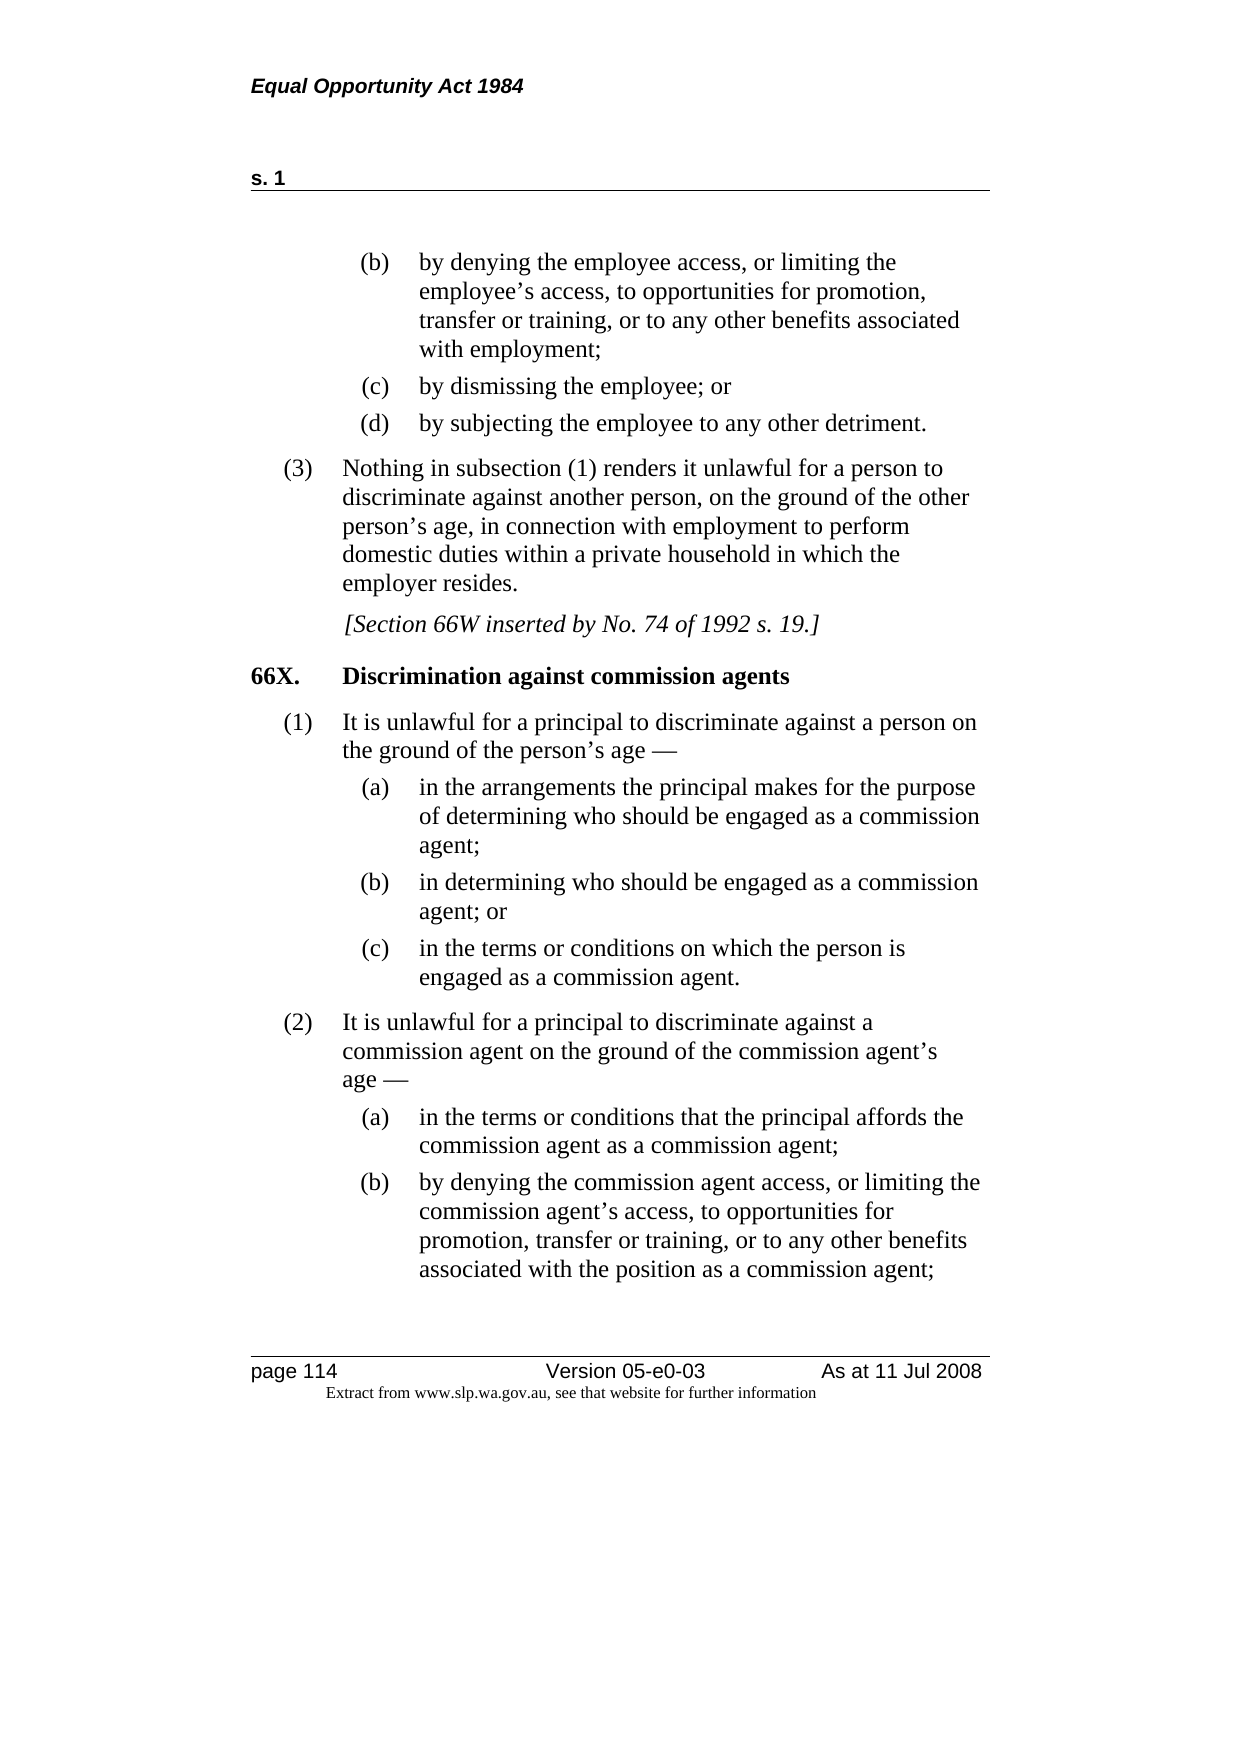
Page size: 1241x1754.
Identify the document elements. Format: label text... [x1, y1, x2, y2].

text (a) in the terms or conditions that the principal affords the commission agent as a commission agent; [251, 1102, 990, 1159]
text (c) in the terms or conditions on which the person is engaged as a commission agent. [251, 933, 990, 990]
text (1) It is unlawful for a principal to discriminate against a person on the ground of the person’s age — [251, 707, 990, 764]
text (a) in the arrangements the principal makes for the purpose of determining who should be engaged as a commission agent; [251, 772, 990, 859]
text [Section 66W inserted by No. 74 of 1992 s. 19.] [251, 609, 990, 638]
text (b) by denying the employee access, or limiting the employee’s access, to opportunities for promotion, transfer or training, or to any other benefits associated with employment; [251, 247, 990, 362]
text (b) by denying the commission agent access, or limiting the commission agent’s access, to opportunities for promotion, transfer or training, or to any other benefits associated with the position as a commission agent; [251, 1167, 990, 1282]
text (c) by dismissing the employee; or [251, 371, 990, 399]
text (3) Nothing in subsection (1) renders it unlawful for a person to discriminate against another person, on the ground of the other person’s age, in connection with employment to perform domestic duties within a private household in which the employer resides. [251, 453, 990, 597]
text (b) in determining who should be engaged as a commission agent; or [251, 867, 990, 924]
subtitle 66X. Discrimination against commission agents [251, 661, 990, 690]
text (d) by subjecting the employee to any other detriment. [251, 408, 990, 437]
text (2) It is unlawful for a principal to discriminate against a commission agent on the ground of the commission agent’s age — [251, 1007, 990, 1093]
